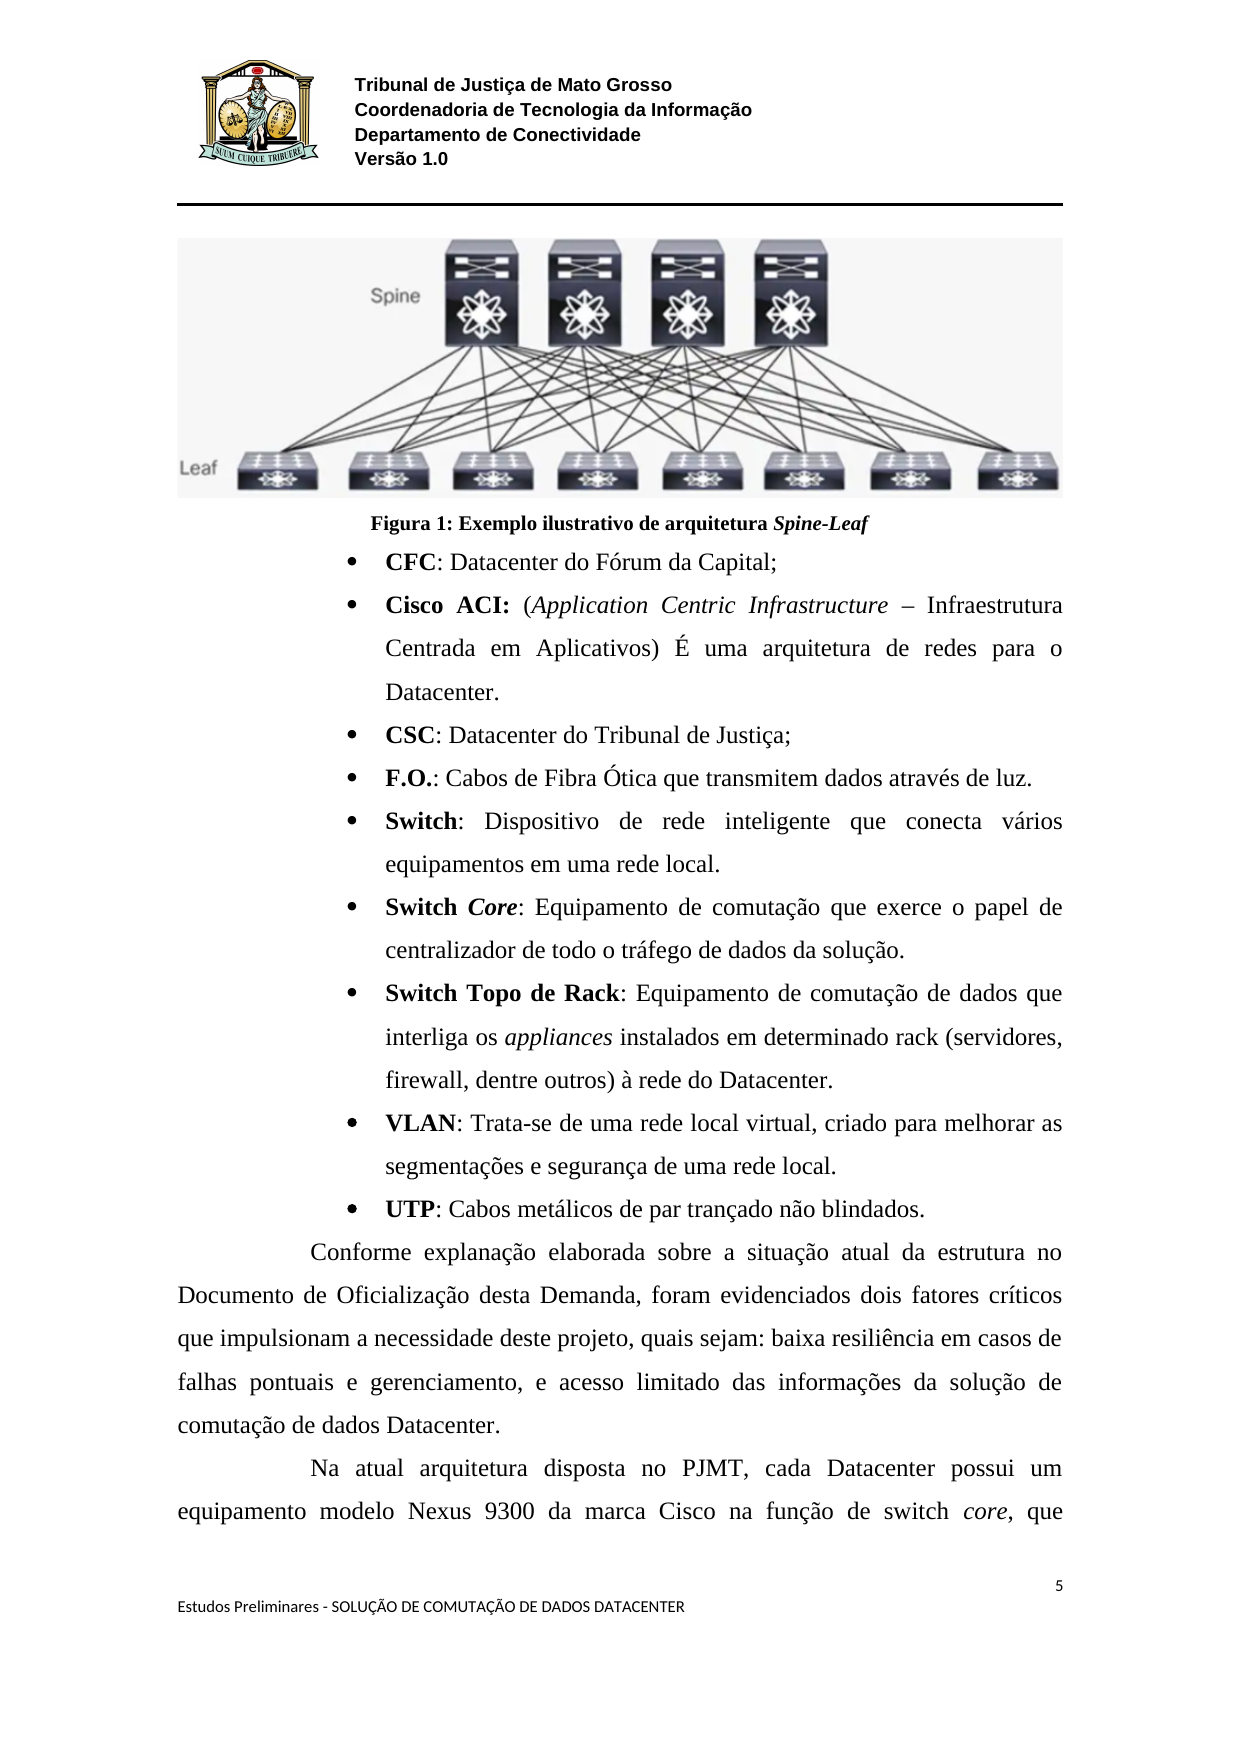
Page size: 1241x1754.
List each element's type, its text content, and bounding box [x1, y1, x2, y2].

list CSC: Datacenter do Tribunal de Justiça; [348, 720, 1063, 748]
list Cisco ACI: (Application Centric Infrastructure – Infraestrutura Centrada em Aplicativos) É uma arquitetura de redes para o Datacenter. [348, 590, 1063, 705]
list Figura 1: Exemplo ilustrativo de arquitetura Spine-Leaf [177, 511, 1063, 535]
list F.O.: Cabos de Fibra Ótica que transmitem dados através de luz. [348, 763, 1063, 792]
list Switch: Dispositivo de rede inteligente que conecta vários equipamentos em uma rede local. [348, 806, 1063, 878]
text Conforme explanação elaborada sobre a situação atual da estrutura no Documento de Oficialização desta Demanda, foram evidenciados dois fatores críticos que impulsionam a necessidade deste projeto, quais sejam: baixa resiliência em casos de falhas pontuais e gerenciamento, e acesso limitado das informações da solução de comutação de dados Datacenter. [177, 1237, 1063, 1438]
list VLAN: Trata-se de uma rede local virtual, criado para melhorar as segmentações e segurança de uma rede local. [348, 1108, 1063, 1180]
list Switch Core: Equipamento de comutação que exerce o papel de centralizador de todo o tráfego de dados da solução. [348, 892, 1063, 964]
list CFC: Datacenter do Fórum da Capital; [348, 547, 1063, 576]
list Switch Topo de Rack: Equipamento de comutação de dados que interliga os appliances instalados em determinado rack (servidores, firewall, dentre outros) à rede do Datacenter. [348, 978, 1063, 1093]
list UTP: Cabos metálicos de par trançado não blindados. [348, 1194, 1063, 1223]
picture [177, 238, 1063, 498]
picture [198, 60, 319, 166]
